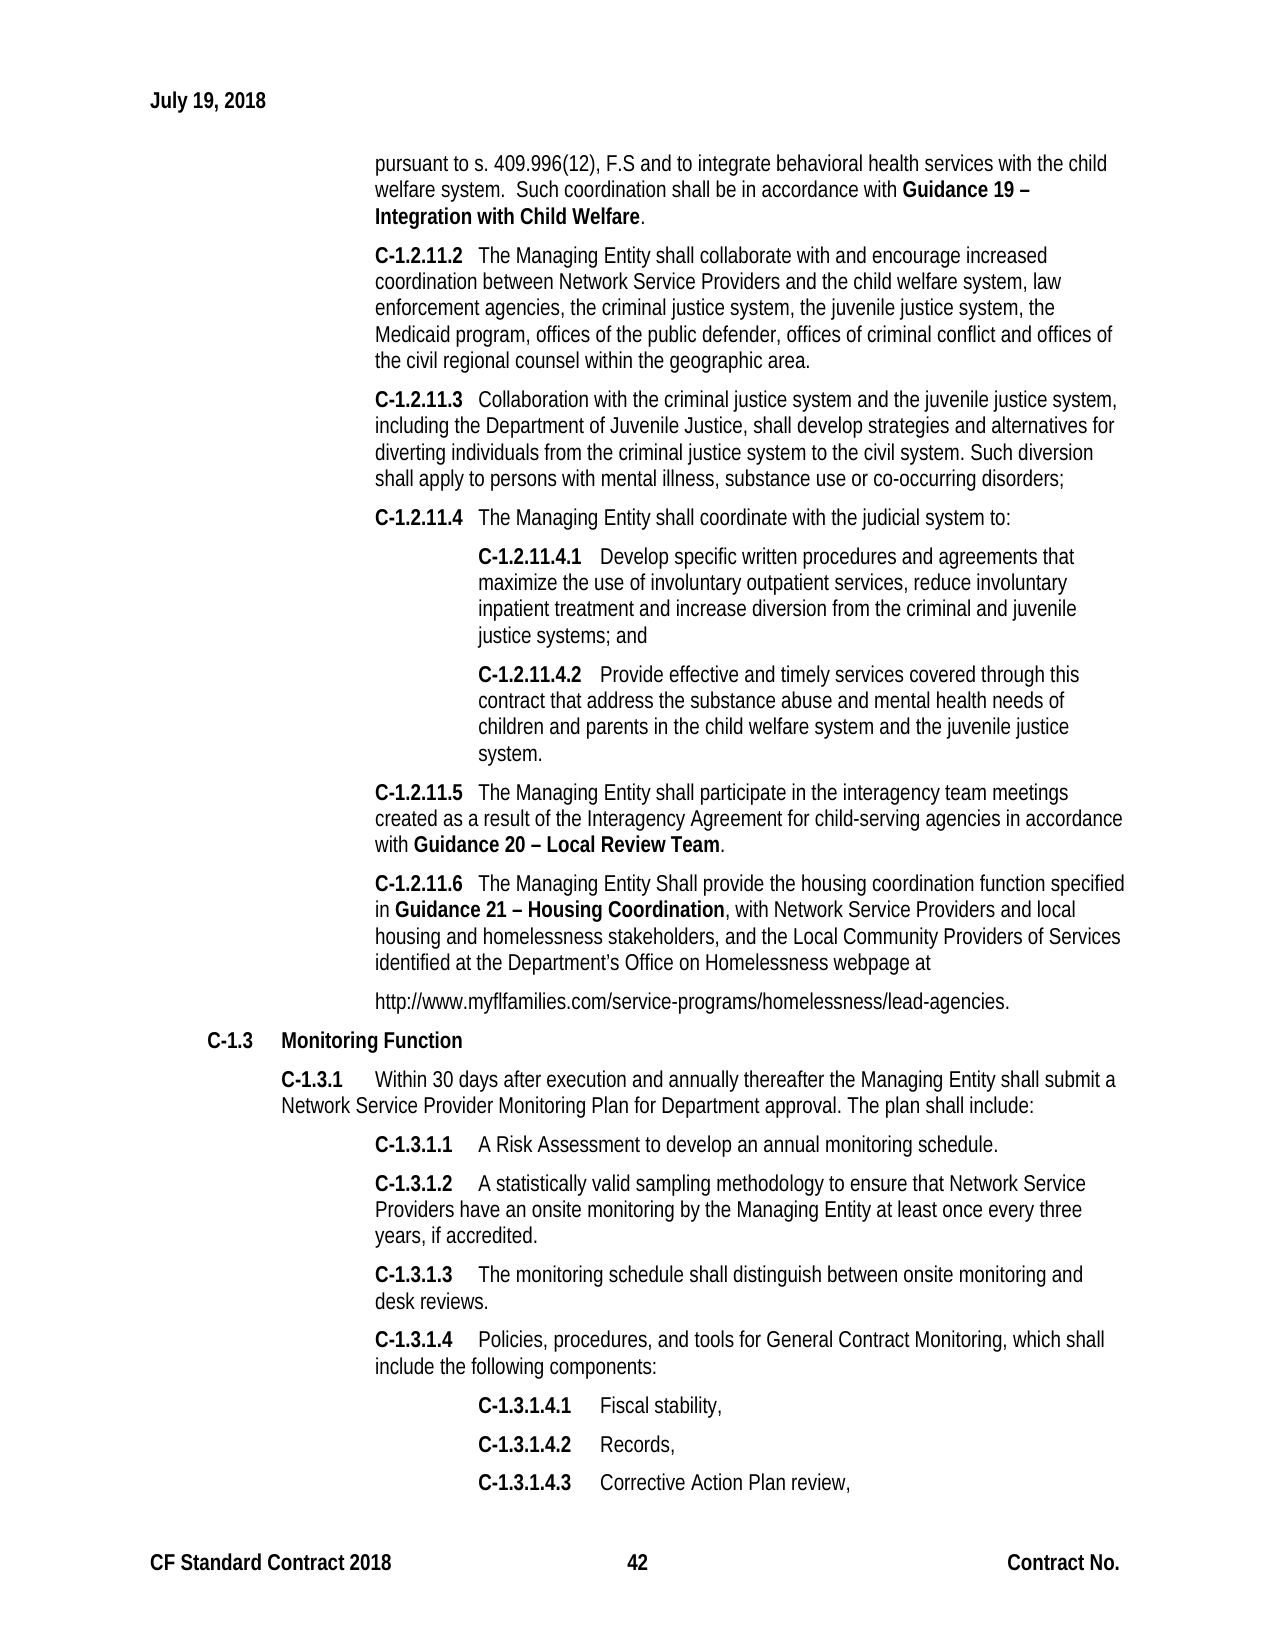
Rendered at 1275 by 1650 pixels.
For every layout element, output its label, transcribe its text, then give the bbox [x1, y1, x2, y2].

list Collaboration with the criminal justice system and the juvenile justice system, including the Department of Juvenile Justice, shall develop strategies and alternatives for diverting individuals from the criminal justice system to the civil system. Such diversion shall apply to persons with mental illness, substance use or co-occurring disorders; [375, 386, 1125, 491]
list The Managing Entity shall collaborate with and encourage increased coordination between Network Service Providers and the child welfare system, law enforcement agencies, the criminal justice system, the juvenile justice system, the Medicaid program, offices of the public defender, offices of criminal conflict and offices of the civil regional counsel within the geographic area. [375, 242, 1125, 373]
list The Managing Entity Shall provide the housing coordination function specified in Guidance 21 – Housing Coordination, with Network Service Providers and local housing and homelessness stakeholders, and the Local Community Providers of Services identified at the Department’s Office on Homelessness webpage at [375, 870, 1125, 975]
text http://www.myflfamilies.com/service-programs/homelessness/lead-agencies. [375, 988, 1125, 1014]
list The Managing Entity shall coordinate with the judicial system to: [375, 504, 1125, 530]
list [375, 150, 1125, 229]
list A Risk Assessment to develop an annual monitoring schedule. [375, 1131, 1125, 1157]
list The Managing Entity shall participate in the interagency team meetings created as a result of the Interagency Agreement for child-serving agencies in accordance with Guidance 20 – Local Review Team. [375, 778, 1125, 857]
list A statistically valid sampling methodology to ensure that Network Service Providers have an onsite monitoring by the Managing Entity at least once every three years, if accredited. [375, 1170, 1125, 1249]
list Corrective Action Plan review, [478, 1469, 1125, 1496]
list Records, [478, 1431, 1125, 1457]
list Provide effective and timely services covered through this contract that address the substance abuse and mental health needs of children and parents in the child welfare system and the juvenile justice system. [478, 661, 1125, 766]
list Fiscal stability, [478, 1392, 1125, 1418]
list Develop specific written procedures and agreements that maximize the use of involuntary outpatient services, reduce involuntary inpatient treatment and increase diversion from the criminal and juvenile justice systems; and [478, 543, 1125, 648]
list Policies, procedures, and tools for General Contract Monitoring, which shall include the following components: [375, 1326, 1125, 1379]
list Monitoring Function [207, 1027, 1125, 1053]
list The monitoring schedule shall distinguish between onsite monitoring and desk reviews. [375, 1261, 1125, 1314]
list Within 30 days after execution and annually thereafter the Managing Entity shall submit a Network Service Provider Monitoring Plan for Department approval. The plan shall include: [281, 1066, 1125, 1118]
